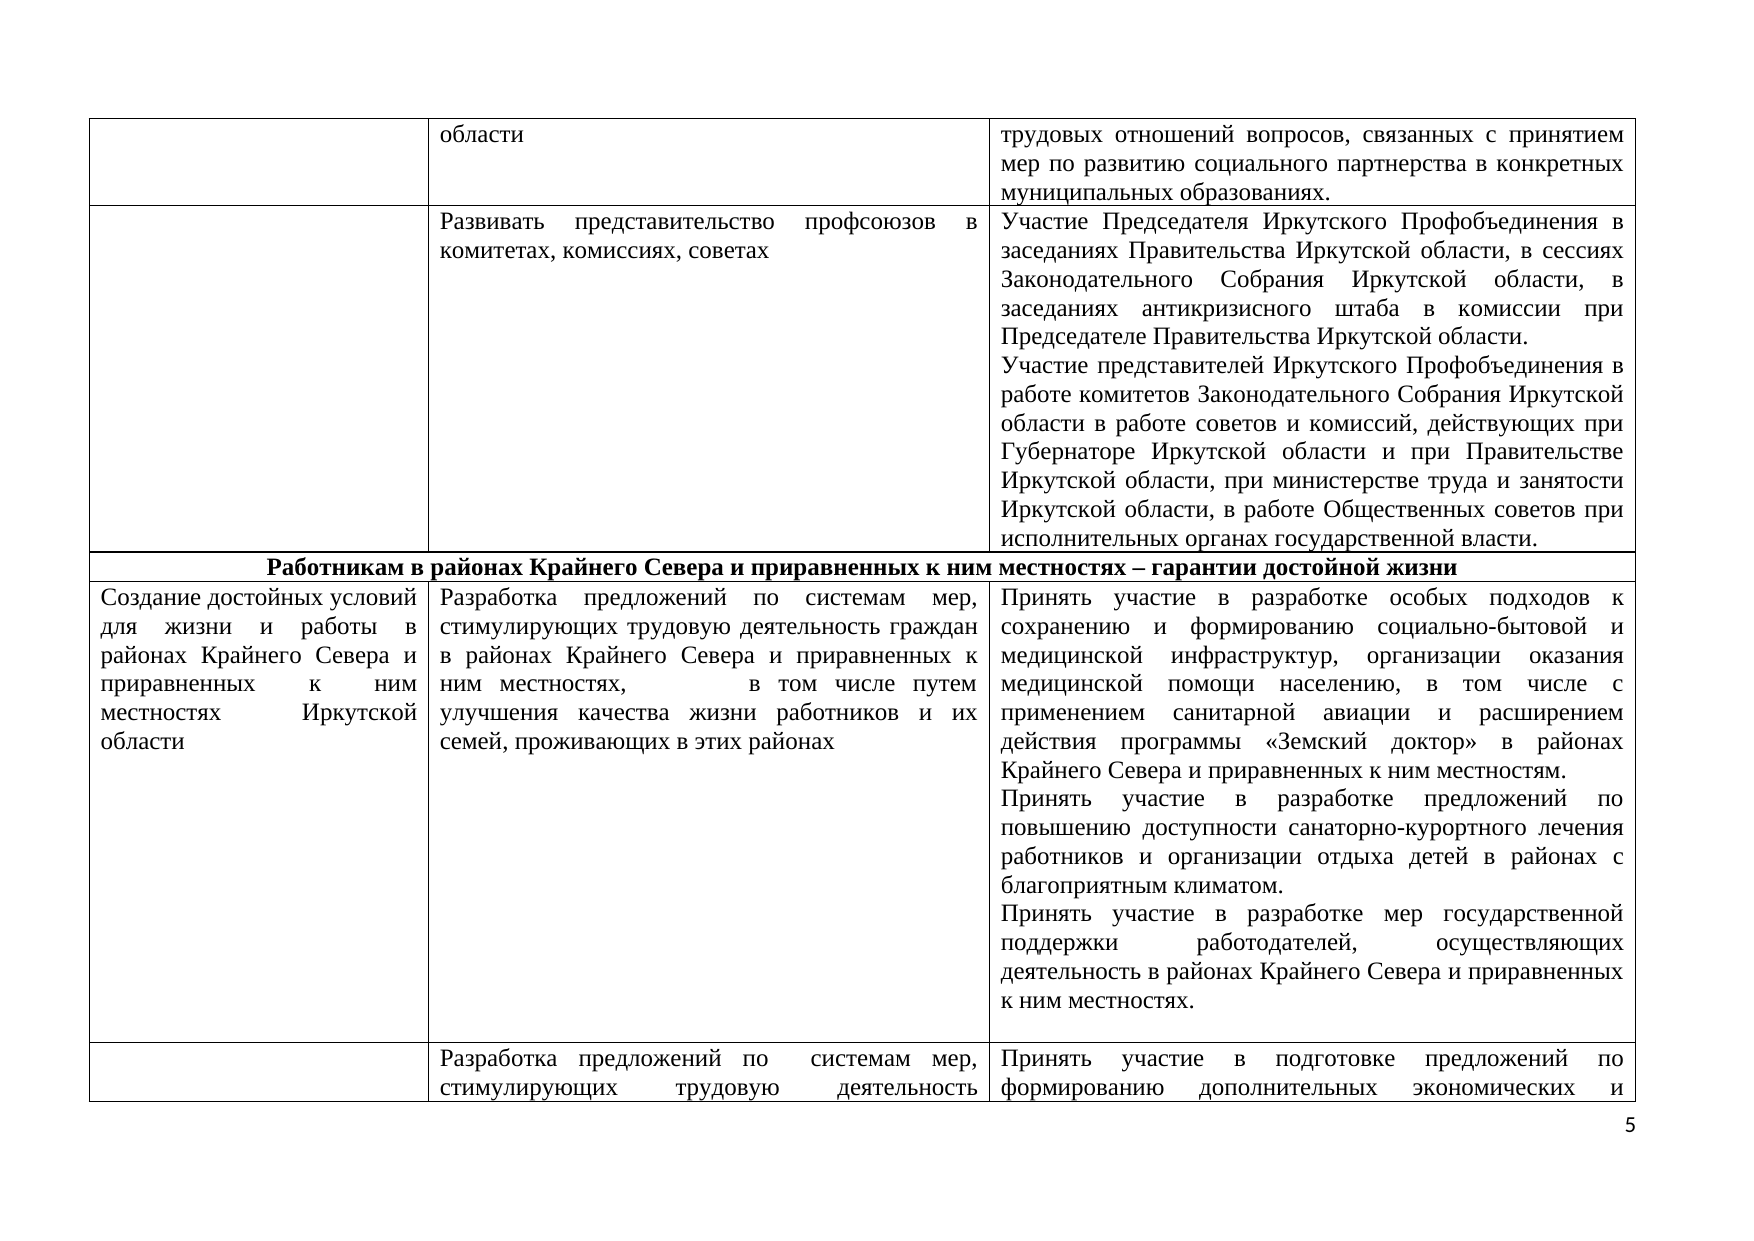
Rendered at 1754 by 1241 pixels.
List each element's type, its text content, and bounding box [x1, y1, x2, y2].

table_cell Развивать представительство профсоюзов в комитетах, комиссиях, советах [429, 206, 989, 551]
table_cell Принять участие в разработке особых подходов к сохранению и формированию социально-бытовой и медицинской инфраструктур, организации оказания медицинской помощи населению, в том числе с применением санитарной авиации и расширением действия программы «Земский доктор» в районах Крайнего Севера и приравненных к ним местностям. Принять участие в разработке предложений по повышению доступности санаторно-курортного лечения работников и организации отдыха детей в районах с благоприятным климатом. Принять участие в разработке мер государственной поддержки работодателей, осуществляющих деятельность в районах Крайнего Севера и приравненных к ним местностях. [990, 582, 1635, 1042]
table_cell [429, 119, 989, 205]
table_cell Создание достойных условий для жизни и работы в районах Крайнего Севера и приравненных к ним местностях Иркутской области [90, 582, 428, 1042]
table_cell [990, 1043, 1635, 1101]
table_cell Разработка предложений по системам мер, стимулирующих трудовую деятельность граждан в районах Крайнего Севера и приравненных к ним местностях, в том числе путем улучшения качества жизни работников и их семей, проживающих в этих районах [429, 582, 989, 1042]
table_cell Участие Председателя Иркутского Профобъединения в заседаниях Правительства Иркутской области, в сессиях Законодательного Собрания Иркутской области, в заседаниях антикризисного штаба в комиссии при Председателе Правительства Иркутской области. Участие представителей Иркутского Профобъединения в работе комитетов Законодательного Собрания Иркутской области в работе советов и комиссий, действующих при Губернаторе Иркутской области и при Правительстве Иркутской области, при министерстве труда и занятости Иркутской области, в работе Общественных советов при исполнительных органах государственной власти. [990, 206, 1635, 551]
table_cell [90, 206, 428, 551]
table_cell [90, 1043, 428, 1101]
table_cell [990, 119, 1635, 205]
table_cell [429, 1043, 989, 1101]
table_cell [90, 119, 428, 205]
table_cell Работникам в районах Крайнего Севера и приравненных к ним местностях – гарантии достойной жизни [90, 553, 1635, 581]
